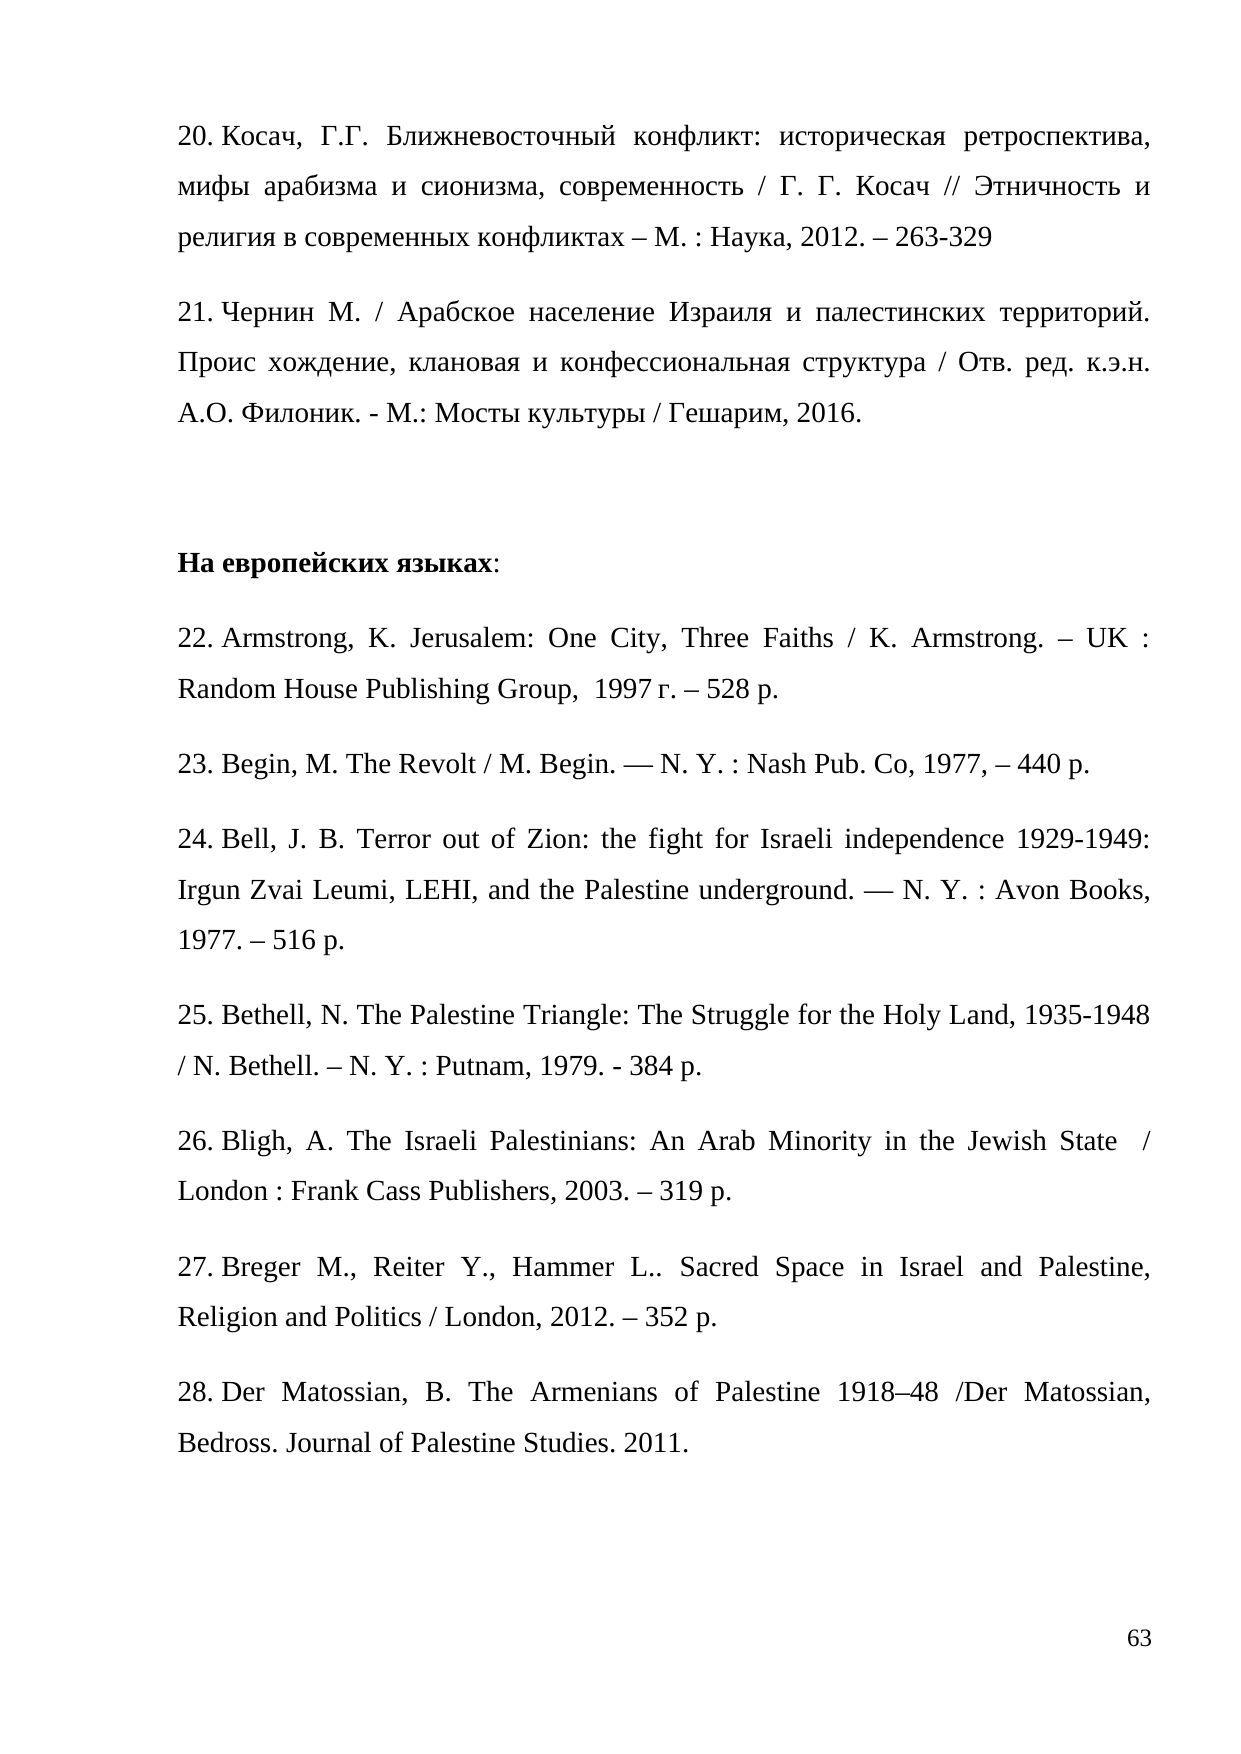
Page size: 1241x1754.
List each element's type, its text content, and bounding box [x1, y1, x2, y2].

list Begin, M. The Revolt / M. Begin. — N. Y. : Nash Pub. Co, 1977, – 440 p. [177, 746, 1152, 780]
list Bethell, N. The Palestine Triangle: The Struggle for the Holy Land, 1935-1948 / N. Bethell. – N. Y. : Putnam, 1979. - 384 p. [177, 997, 1152, 1081]
list Armstrong, K. Jerusalem: One City, Three Faiths / K. Armstrong. – UK : Random House Publishing Group, 1997 г. – 528 p. [177, 621, 1152, 704]
list На европейских языках: [177, 545, 1152, 579]
list Косач, Г.Г. Ближневосточный конфликт: историческая ретроспектива, мифы арабизма и сионизма, современность / Г. Г. Косач // Этничность и религия в современных конфликтах – М. : Наука, 2012. – 263-329 [177, 118, 1152, 252]
list Чернин М. / Арабское население Израиля и палестинских территорий. Проис хождение, клановая и конфессиональная структура / Отв. ред. к.э.н. А.О. Филоник. - М.: Мосты культуры / Гешарим, 2016. [177, 294, 1152, 428]
list Breger M., Reiter Y., Hammer L.. Sacred Space in Israel and Palestine, Religion and Politics / London, 2012. – 352 p. [177, 1249, 1152, 1333]
list Der Matossian, B. The Armenians of Palestine 1918–48 /Der Matossian, Bedross. Journal of Palestine Studies. 2011. [177, 1374, 1152, 1458]
list Bligh, A. The Israeli Palestinians: An Arab Minority in the Jewish State / London : Frank Cass Publishers, 2003. – 319 p. [177, 1123, 1152, 1207]
list Bell, J. B. Terror out of Zion: the fight for Israeli independence 1929-1949: Irgun Zvai Leumi, LEHI, and the Palestine underground. — N. Y. : Avon Books, 1977. – 516 p. [177, 822, 1152, 956]
